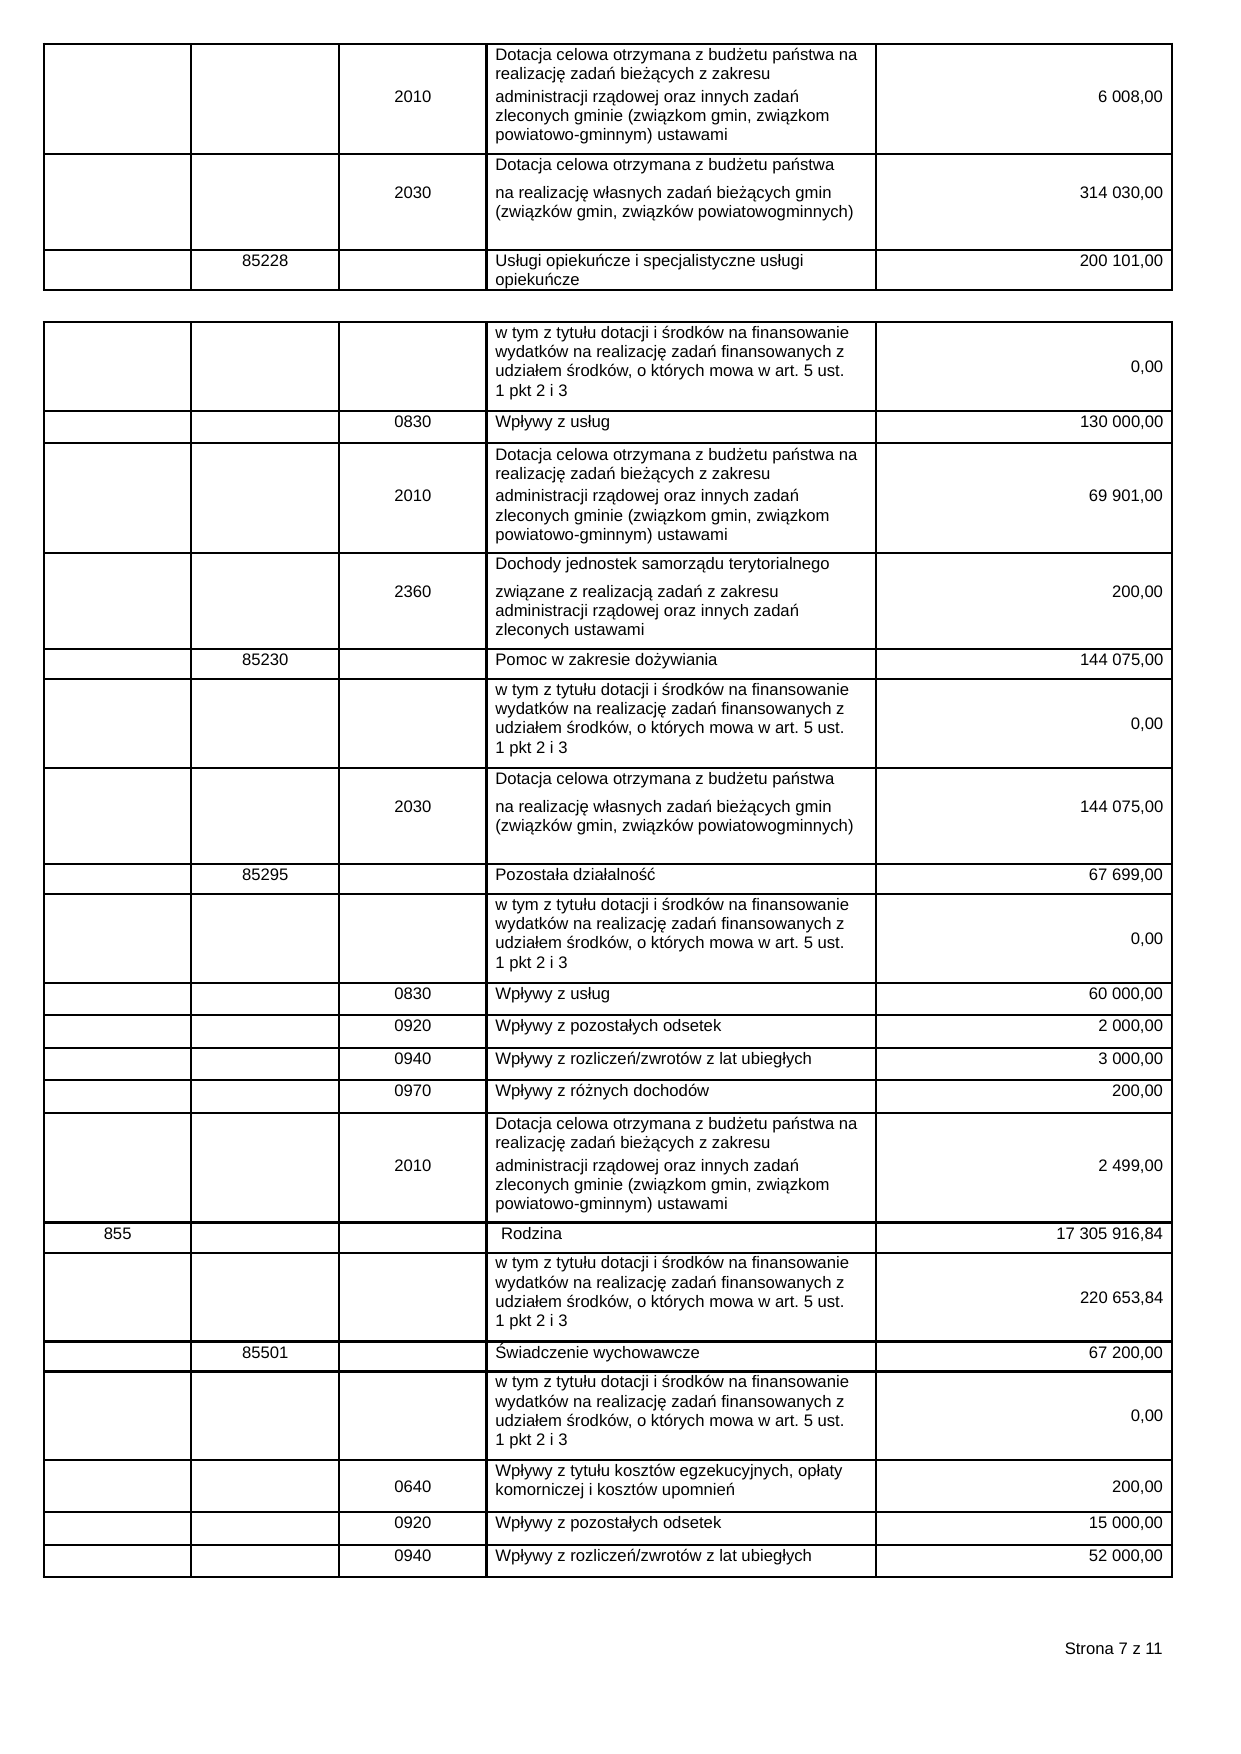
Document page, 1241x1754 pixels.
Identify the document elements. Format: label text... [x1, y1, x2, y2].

table_cell [340, 554, 485, 582]
table_cell administracji rządowej oraz innych zadań zleconych gminie (związkom gmin, związkom powiatowo-gminnym) ustawami [488, 87, 875, 152]
table_cell [45, 769, 190, 797]
table_cell [45, 412, 190, 442]
table_cell 2010 [340, 1156, 485, 1221]
table_cell Wpływy z pozostałych odsetek [488, 1513, 875, 1544]
table_cell [45, 1016, 190, 1047]
table_cell Wpływy z usług [488, 984, 875, 1014]
table_cell [45, 444, 190, 486]
table_cell [877, 769, 1171, 797]
table_cell 3 000,00 [877, 1049, 1171, 1079]
table_cell Pozostała działalność [488, 865, 875, 893]
table_cell [45, 183, 190, 248]
table_cell 0940 [340, 1049, 485, 1079]
table_cell [45, 1546, 190, 1576]
table_cell 85228 [192, 251, 338, 289]
table_cell 67 699,00 [877, 865, 1171, 893]
table_cell [45, 1343, 190, 1370]
table_header [340, 323, 485, 410]
table_cell [192, 1016, 338, 1047]
table_cell 0920 [340, 1016, 485, 1047]
table_cell [192, 769, 338, 797]
table_cell [45, 155, 190, 183]
table_cell 85501 [192, 1343, 338, 1370]
table_cell Dochody jednostek samorządu terytorialnego [488, 554, 875, 582]
table_cell administracji rządowej oraz innych zadań zleconych gminie (związkom gmin, związkom powiatowo-gminnym) ustawami [488, 1156, 875, 1221]
table_cell [192, 183, 338, 248]
table_cell Dotacja celowa otrzymana z budżetu państwa [488, 155, 875, 183]
table_cell [192, 895, 338, 982]
table_cell [192, 1049, 338, 1079]
table_cell 0940 [340, 1546, 485, 1576]
table_cell [45, 984, 190, 1014]
table_cell [45, 1114, 190, 1156]
table_cell [192, 554, 338, 582]
table_cell [877, 1114, 1171, 1156]
table_cell 220 653,84 [877, 1254, 1171, 1340]
table_cell [192, 1081, 338, 1112]
table_cell [45, 1156, 190, 1221]
table_cell Rodzina [488, 1224, 875, 1252]
table_cell [45, 1254, 190, 1340]
table_cell [340, 865, 485, 893]
table_cell 0,00 [877, 1373, 1171, 1459]
table_cell 144 075,00 [877, 797, 1171, 863]
table_cell 2030 [340, 183, 485, 248]
table_cell 2 000,00 [877, 1016, 1171, 1047]
table_cell Dotacja celowa otrzymana z budżetu państwa na realizację zadań bieżących z zakresu [488, 444, 875, 486]
table_cell 855 [45, 1224, 190, 1252]
table_header [192, 323, 338, 410]
table_cell na realizację własnych zadań bieżących gmin (związków gmin, związków powiatowogminnych) [488, 797, 875, 863]
table_cell [340, 155, 485, 183]
table_cell Świadczenie wychowawcze [488, 1343, 875, 1370]
table_cell [340, 1343, 485, 1370]
table_cell [340, 650, 485, 678]
table_cell Dotacja celowa otrzymana z budżetu państwa [488, 769, 875, 797]
table_cell [45, 680, 190, 767]
table_cell [192, 984, 338, 1014]
table_cell [877, 45, 1171, 87]
table_cell [340, 45, 485, 87]
table_cell [877, 444, 1171, 486]
table_cell 0920 [340, 1513, 485, 1544]
table_cell 0,00 [877, 895, 1171, 982]
table_cell Wpływy z różnych dochodów [488, 1081, 875, 1112]
table_cell [192, 1373, 338, 1459]
table_cell [192, 1254, 338, 1340]
table_cell [340, 1224, 485, 1252]
table_cell [45, 251, 190, 289]
table_cell 2010 [340, 87, 485, 152]
table_cell 67 200,00 [877, 1343, 1171, 1370]
table_cell Wpływy z pozostałych odsetek [488, 1016, 875, 1047]
table_cell [340, 1254, 485, 1340]
table_cell 200,00 [877, 1081, 1171, 1112]
table_cell [192, 1156, 338, 1221]
table_cell 15 000,00 [877, 1513, 1171, 1544]
table_cell [340, 251, 485, 289]
table_cell 0830 [340, 984, 485, 1014]
table_header 0,00 [877, 323, 1171, 410]
table_cell Wpływy z rozliczeń/zwrotów z lat ubiegłych [488, 1049, 875, 1079]
table_cell [192, 486, 338, 552]
table_cell [192, 87, 338, 152]
table_cell na realizację własnych zadań bieżących gmin (związków gmin, związków powiatowogminnych) [488, 183, 875, 248]
table_cell [192, 680, 338, 767]
table_cell Usługi opiekuńcze i specjalistyczne usługi opiekuńcze [488, 251, 875, 289]
table_cell [45, 554, 190, 582]
table_cell [192, 444, 338, 486]
table_cell 85295 [192, 865, 338, 893]
table_cell 130 000,00 [877, 412, 1171, 442]
table_cell 0640 [340, 1461, 485, 1511]
table_cell [192, 45, 338, 87]
table_cell [45, 865, 190, 893]
table_cell 2030 [340, 797, 485, 863]
table_cell 2360 [340, 582, 485, 648]
table_cell 17 305 916,84 [877, 1224, 1171, 1252]
table_cell [192, 1513, 338, 1544]
table_cell 2010 [340, 486, 485, 552]
table_cell związane z realizacją zadań z zakresu administracji rządowej oraz innych zadań zleconych ustawami [488, 582, 875, 648]
table_cell [192, 412, 338, 442]
table_cell [877, 554, 1171, 582]
table_cell Wpływy z usług [488, 412, 875, 442]
table_cell [192, 155, 338, 183]
table_cell Wpływy z tytułu kosztów egzekucyjnych, opłaty komorniczej i kosztów upomnień [488, 1461, 875, 1511]
table_header w tym z tytułu dotacji i środków na finansowanie wydatków na realizację zadań finansowanych z udziałem środków, o których mowa w art. 5 ust. 1 pkt 2 i 3 [488, 323, 875, 410]
table_cell 200 101,00 [877, 251, 1171, 289]
table_cell [192, 1461, 338, 1511]
table_header [45, 323, 190, 410]
table_cell Pomoc w zakresie dożywiania [488, 650, 875, 678]
table_cell 69 901,00 [877, 486, 1171, 552]
table_cell [45, 45, 190, 87]
table_cell [340, 1373, 485, 1459]
table_cell [192, 797, 338, 863]
table_cell [340, 444, 485, 486]
table_cell 314 030,00 [877, 183, 1171, 248]
table_cell Dotacja celowa otrzymana z budżetu państwa na realizację zadań bieżących z zakresu [488, 45, 875, 87]
table_cell 144 075,00 [877, 650, 1171, 678]
table_cell [340, 1114, 485, 1156]
table_cell [340, 769, 485, 797]
table_cell 0,00 [877, 680, 1171, 767]
table_cell 52 000,00 [877, 1546, 1171, 1576]
table_cell 200,00 [877, 582, 1171, 648]
table_cell Dotacja celowa otrzymana z budżetu państwa na realizację zadań bieżących z zakresu [488, 1114, 875, 1156]
table_cell [45, 1461, 190, 1511]
table_cell [45, 1049, 190, 1079]
table_cell 2 499,00 [877, 1156, 1171, 1221]
table_cell [45, 486, 190, 552]
table_cell [340, 680, 485, 767]
table_cell Wpływy z rozliczeń/zwrotów z lat ubiegłych [488, 1546, 875, 1576]
table_cell [192, 1546, 338, 1576]
table_cell 60 000,00 [877, 984, 1171, 1014]
table_cell [45, 1373, 190, 1459]
table_cell 0830 [340, 412, 485, 442]
table_cell [192, 1114, 338, 1156]
table_cell [877, 155, 1171, 183]
table_cell [45, 582, 190, 648]
table_cell [45, 1513, 190, 1544]
table_cell [192, 1224, 338, 1252]
table_cell administracji rządowej oraz innych zadań zleconych gminie (związkom gmin, związkom powiatowo-gminnym) ustawami [488, 486, 875, 552]
table_cell [45, 895, 190, 982]
table_cell 0970 [340, 1081, 485, 1112]
table_cell [45, 1081, 190, 1112]
table_cell [340, 895, 485, 982]
table_cell [192, 582, 338, 648]
table_cell 85230 [192, 650, 338, 678]
table_cell [45, 650, 190, 678]
table_cell [45, 797, 190, 863]
table_cell 6 008,00 [877, 87, 1171, 152]
table_cell 200,00 [877, 1461, 1171, 1511]
table_cell [45, 87, 190, 152]
